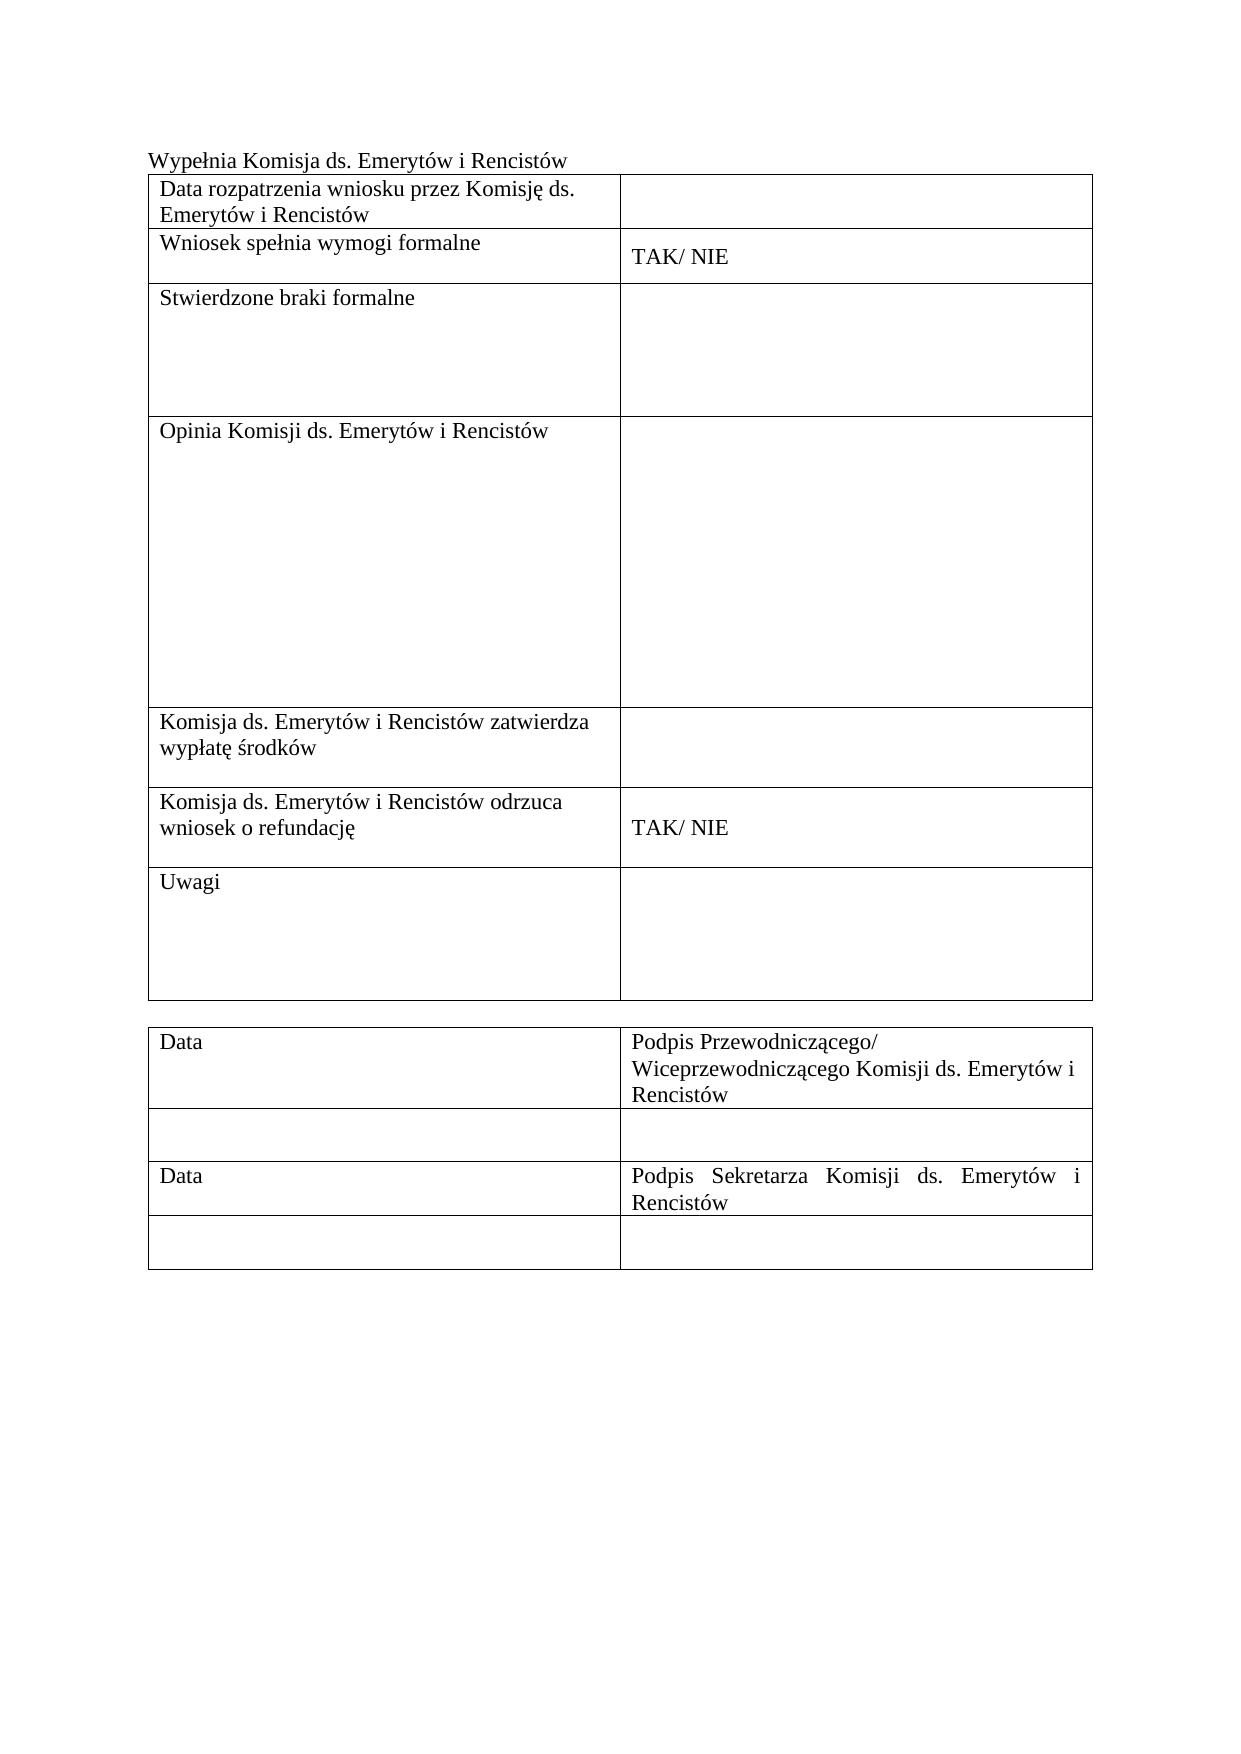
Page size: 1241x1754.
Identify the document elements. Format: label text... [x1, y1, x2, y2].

table_cell [149, 1109, 620, 1161]
table_cell [621, 708, 1092, 787]
table_cell [621, 868, 1092, 1000]
table_cell Komisja ds. Emerytów i Rencistów odrzuca wniosek o refundację [149, 788, 620, 867]
table_cell Opinia Komisji ds. Emerytów i Rencistów [149, 417, 620, 707]
table_cell [621, 1216, 1092, 1269]
table_cell [621, 417, 1092, 707]
text Wypełnia Komisja ds. Emerytów i Rencistów [148, 148, 1093, 174]
table_cell Stwierdzone braki formalne [149, 284, 620, 416]
table_header [621, 175, 1092, 228]
table_cell Uwagi [149, 868, 620, 1000]
table_header Data [149, 1028, 620, 1107]
table_header Data rozpatrzenia wniosku przez Komisję ds. Emerytów i Rencistów [149, 175, 620, 228]
table_cell TAK/ NIE [621, 788, 1092, 867]
table_header Podpis Przewodniczącego/ Wiceprzewodniczącego Komisji ds. Emerytów i Rencistów [621, 1028, 1092, 1107]
table_cell [621, 1109, 1092, 1161]
table_cell [149, 1216, 620, 1269]
table_cell [621, 284, 1092, 416]
table_cell TAK/ NIE [621, 229, 1092, 283]
table_cell Data [149, 1162, 620, 1215]
table_cell Wniosek spełnia wymogi formalne [149, 229, 620, 283]
table_cell Komisja ds. Emerytów i Rencistów zatwierdza wypłatę środków [149, 708, 620, 787]
table_cell Podpis Sekretarza Komisji ds. Emerytów i Rencistów [621, 1162, 1092, 1215]
